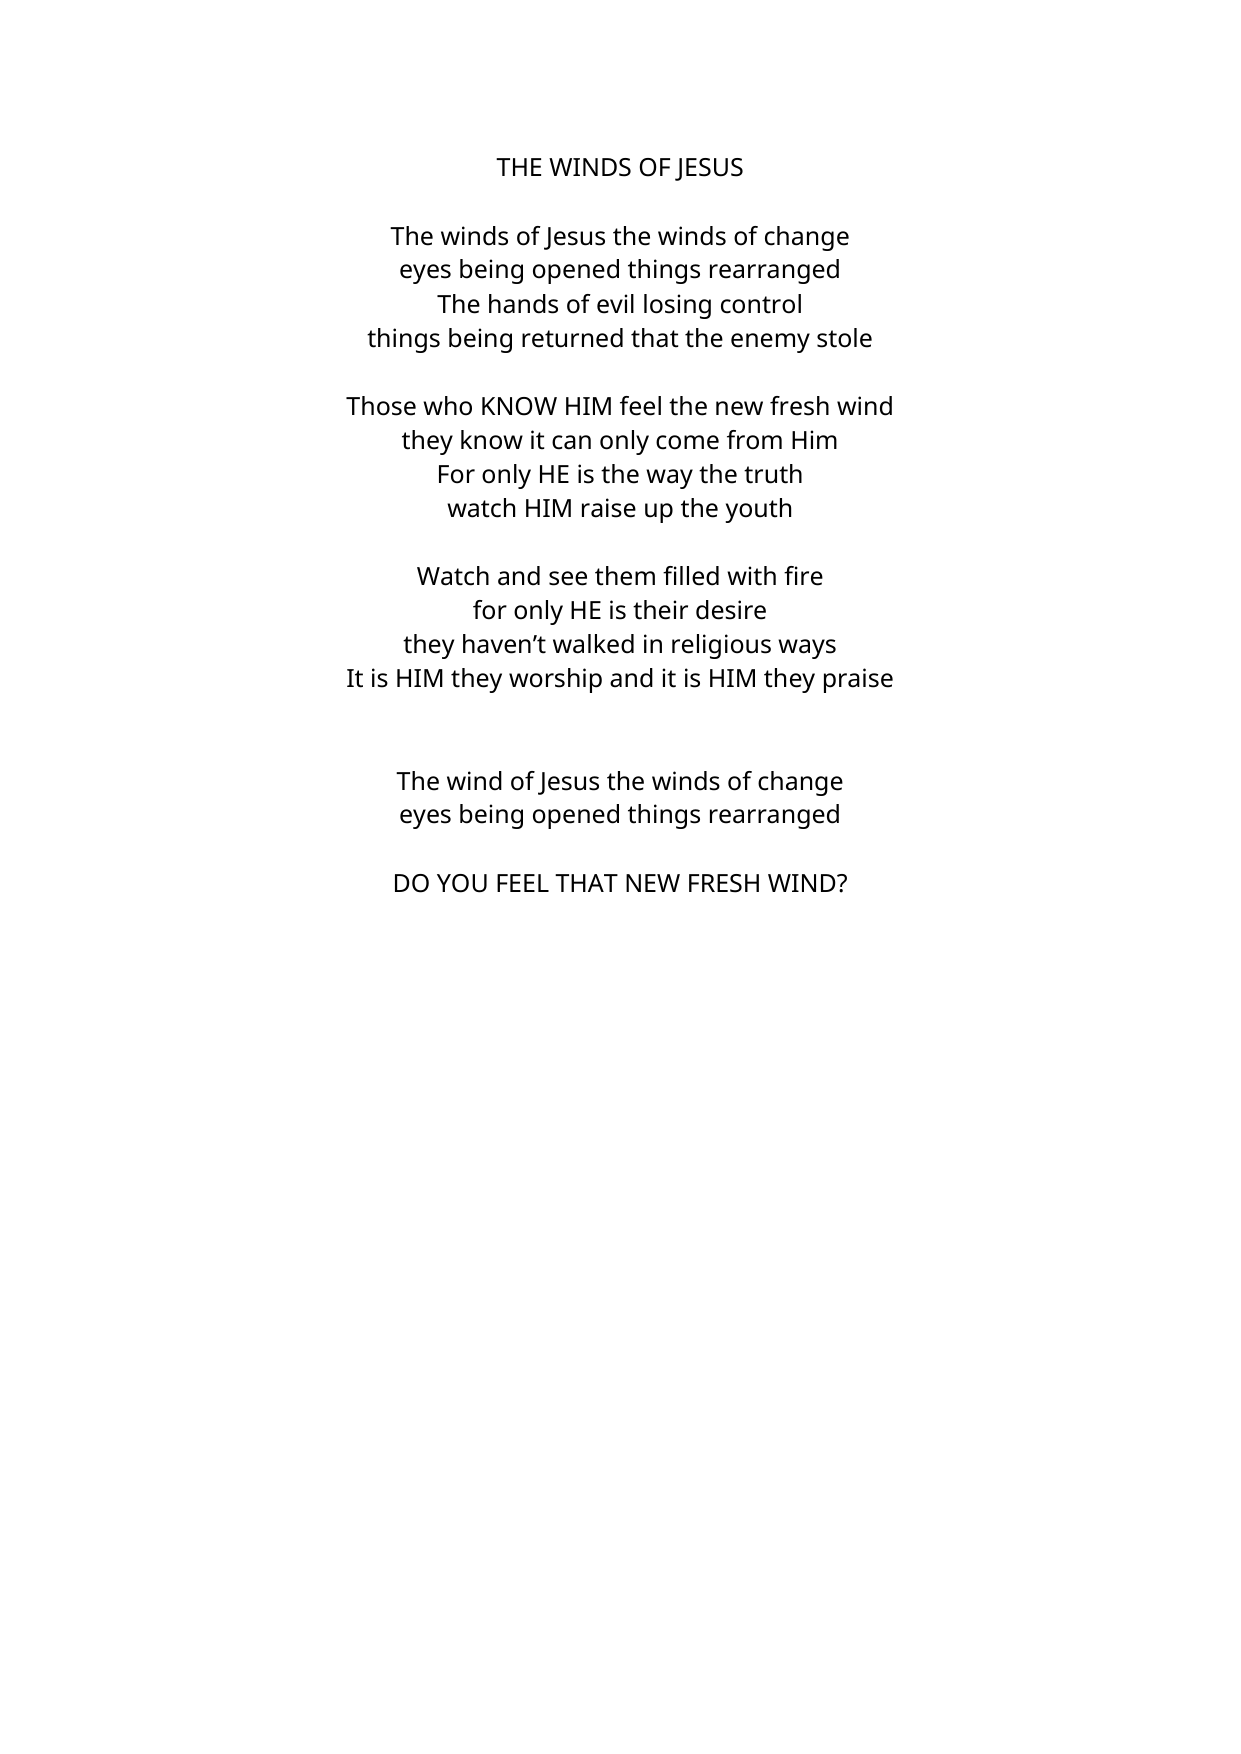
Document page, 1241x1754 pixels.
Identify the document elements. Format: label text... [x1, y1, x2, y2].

text THE WINDS OF JESUS [150, 150, 1090, 184]
text for only HE is their desire [150, 593, 1090, 627]
text The winds of Jesus the winds of change [150, 218, 1090, 252]
text The hands of evil losing control [150, 286, 1090, 320]
text watch HIM raise up the youth [150, 491, 1090, 525]
text Watch and see them filled with fire [150, 559, 1090, 593]
text they haven’t walked in religious ways [150, 627, 1090, 661]
text they know it can only come from Him [150, 422, 1090, 457]
text DO YOU FEEL THAT NEW FRESH WIND? [150, 865, 1090, 899]
text Those who KNOW HIM feel the new fresh wind [150, 388, 1090, 422]
text things being returned that the enemy stole [150, 320, 1090, 354]
text eyes being opened things rearranged [150, 252, 1090, 286]
text It is HIM they worship and it is HIM they praise [150, 661, 1090, 695]
text eyes being opened things rearranged [150, 797, 1090, 831]
text The wind of Jesus the winds of change [150, 763, 1090, 797]
text For only HE is the way the truth [150, 457, 1090, 491]
